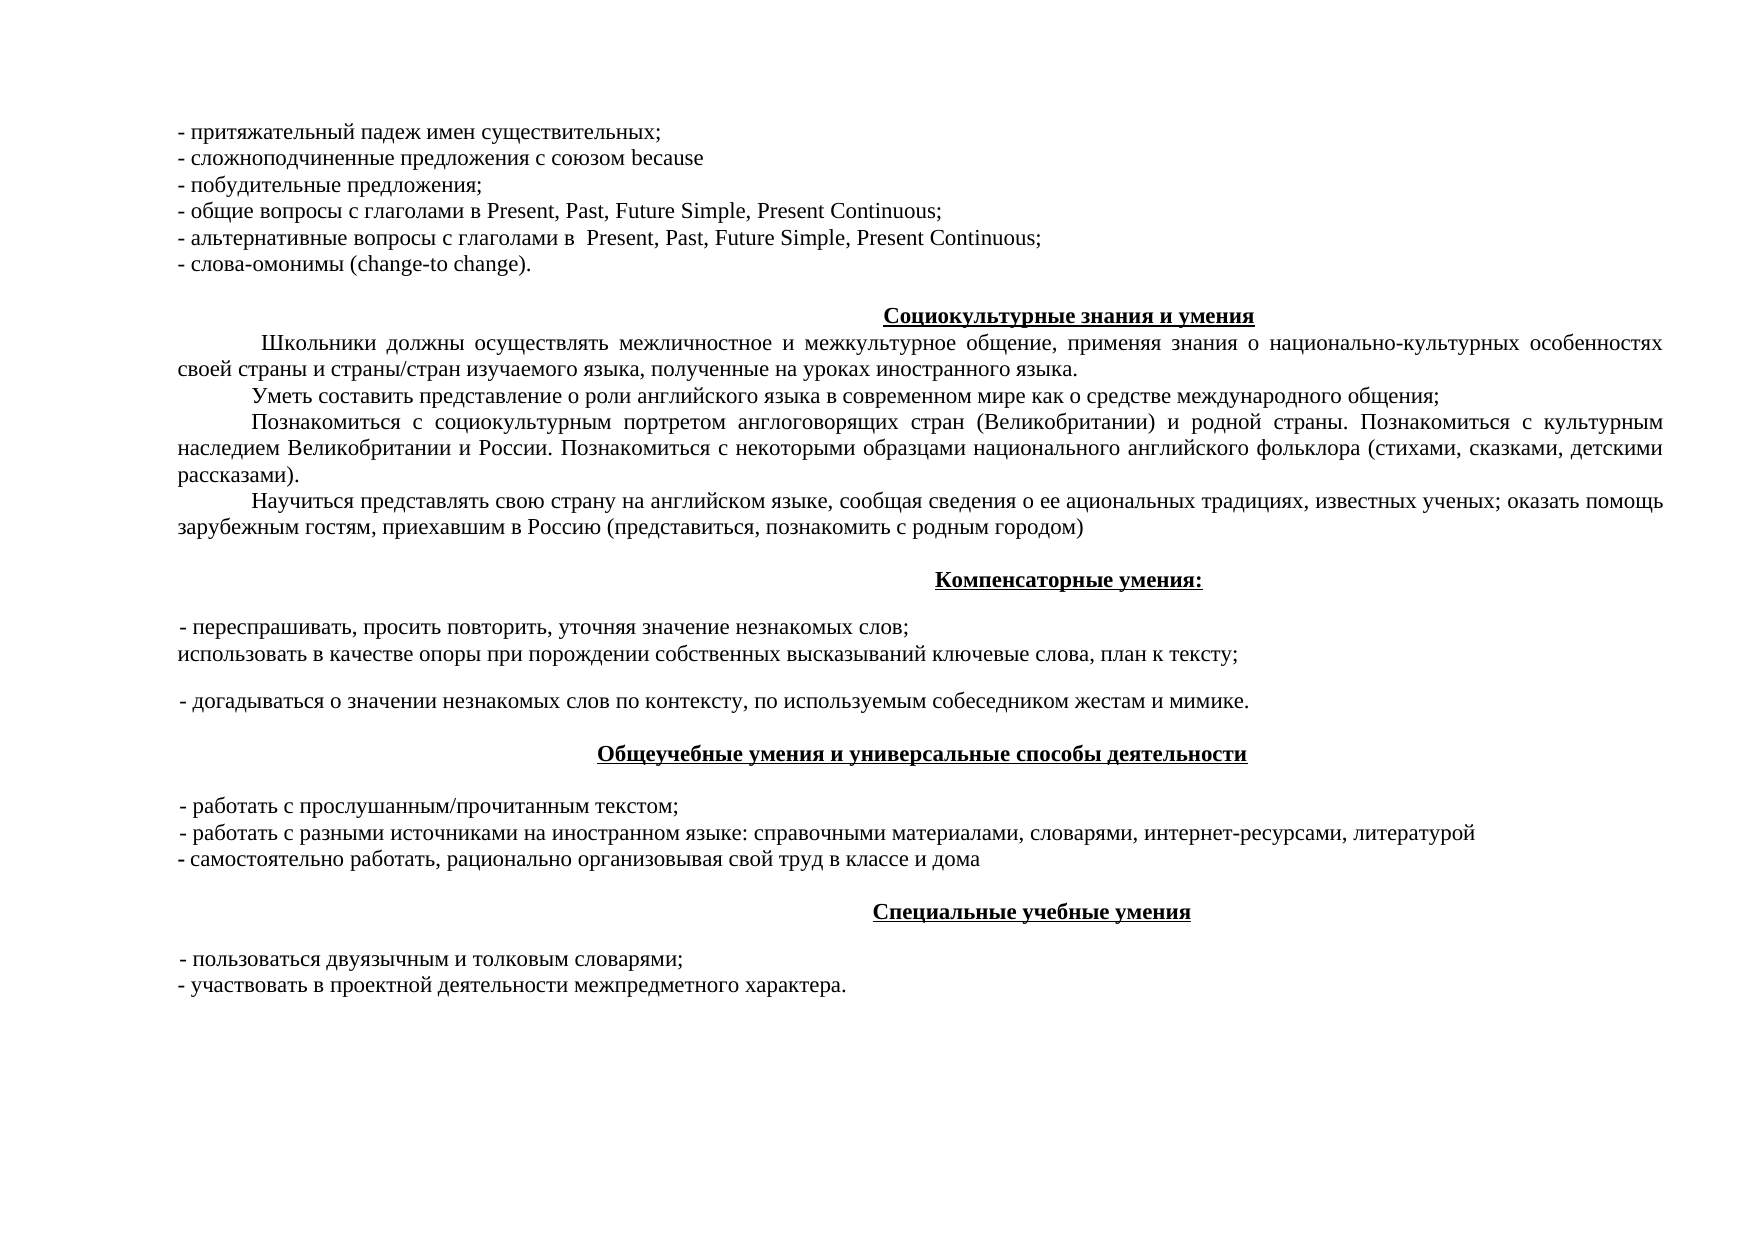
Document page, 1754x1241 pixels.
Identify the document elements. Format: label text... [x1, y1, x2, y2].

text - притяжательный падеж имен существительных; [177, 118, 1665, 144]
text Уметь составить представление о роли английского языка в современном мире как о средстве международного общения; [177, 382, 1665, 408]
text - альтернативные вопросы с глаголами в Present, Past, Future Simple, Present Continuous; [177, 223, 1665, 250]
text - сложноподчиненные предложения с союзом because [177, 144, 1665, 171]
text Общеучебные умения и универсальные способы деятельности [179, 739, 1665, 766]
text Школьники должны осуществлять межличностное и межкультурное общение, применяя знания о национально-культурных особенностях своей страны и страны/стран изучаемого языка, полученные на уроках иностранного языка. [177, 329, 1665, 382]
text - общие вопросы с глаголами в Present, Past, Future Simple, Present Continuous; [177, 197, 1665, 223]
text Компенсаторные умения: [436, 566, 1665, 592]
text - переспрашивать, просить повторить, уточняя значение незнакомых слов; [179, 613, 1665, 640]
text - побудительные предложения; [177, 171, 1665, 197]
text Специальные учебные умения [325, 898, 1665, 924]
text - догадываться о значении незнакомых слов по контексту, по используемым собеседником жестам и мимике. [179, 687, 1665, 713]
text - работать с разными источниками на иностранном языке: справочными материалами, словарями, интернет-ресурсами, литературой [179, 819, 1665, 845]
text - слова-омонимы (change-to change). [177, 250, 1665, 276]
text - работать с прослушанным/прочитанным текстом; [179, 792, 1665, 819]
text Социокультурные знания и умения [398, 303, 1665, 329]
text Научиться представлять свою страну на английском языке, сообщая сведения о ее ациональных традициях, известных ученых; оказать помощь зарубежным гостям, приехавшим в Россию (представиться, познакомить с родным городом) [177, 487, 1665, 540]
text - самостоятельно работать, рационально организовывая свой труд в классе и дома [177, 845, 1665, 871]
text использовать в качестве опоры при порождении собственных высказываний ключевые слова, план к тексту; [177, 640, 1665, 666]
text Познакомиться с социокультурным портретом англоговорящих стран (Великобритании) и родной страны. Познакомиться с культурным наследием Великобритании и России. Познакомиться с некоторыми образцами национального английского фольклора (стихами, сказками, детскими рассказами). [177, 408, 1665, 487]
text - пользоваться двуязычным и толковым словарями; [179, 945, 1665, 971]
text - участвовать в проектной деятельности межпредметного характера. [177, 971, 1665, 998]
